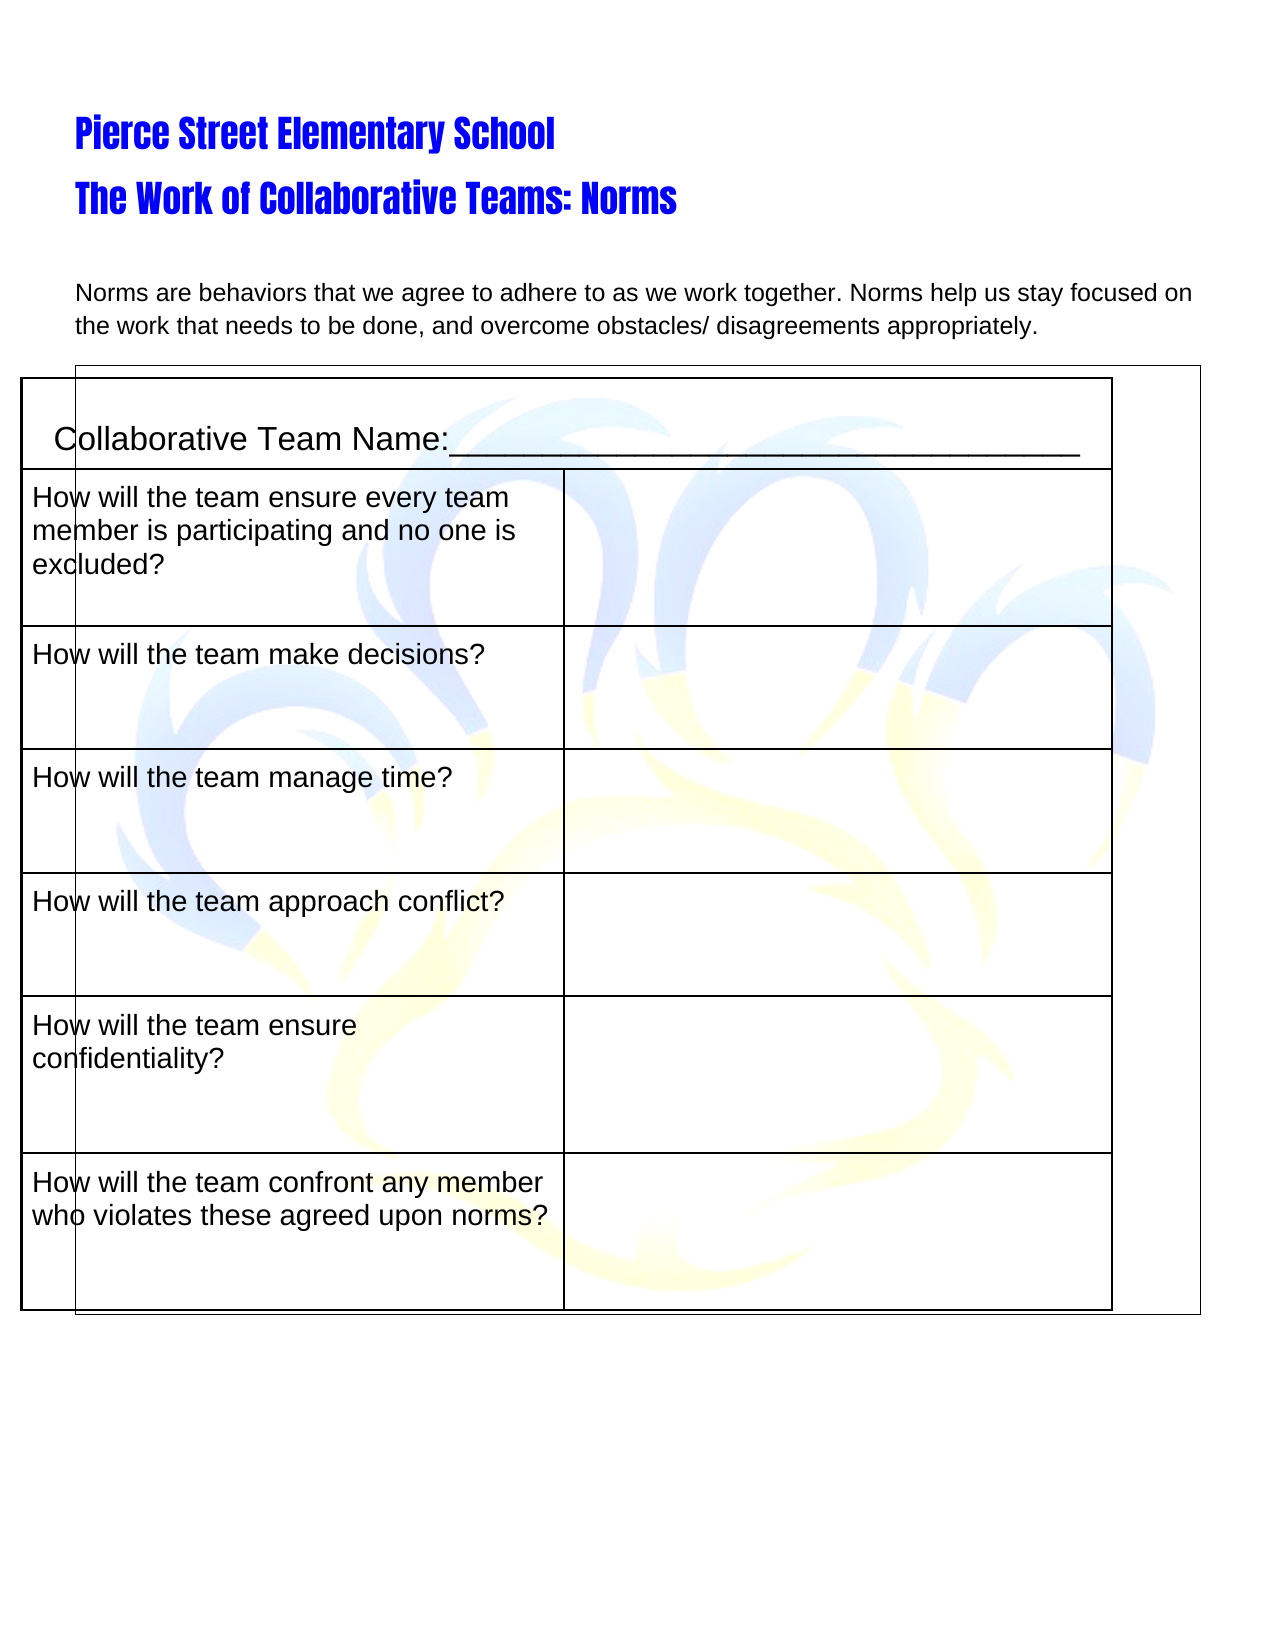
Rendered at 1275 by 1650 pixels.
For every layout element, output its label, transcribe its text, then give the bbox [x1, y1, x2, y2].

table_cell How will the team make decisions? [23, 627, 563, 748]
text Pierce Street Elementary School [75, 105, 1200, 162]
table_cell [565, 874, 1111, 995]
table_cell [565, 627, 1111, 748]
table_header Collaborative Team Name:__________________________________ [23, 379, 1111, 467]
table_cell [565, 470, 1111, 624]
table_cell How will the team manage time? [23, 750, 563, 872]
text Norms are behaviors that we agree to adhere to as we work together. Norms help us stay focused on the work that needs to be done, and overcome obstacles/ disagreements appropriately. [75, 278, 1200, 340]
table_cell [565, 997, 1111, 1152]
table_cell How will the team confront any member who violates these agreed upon norms? [23, 1154, 563, 1309]
table_cell How will the team ensure every team member is participating and no one is excluded? [23, 470, 563, 624]
table_cell [565, 1154, 1111, 1309]
text The Work of Collaborative Teams: Norms [75, 170, 1200, 227]
table_cell How will the team ensure confidentiality? [23, 997, 563, 1152]
table_cell [565, 750, 1111, 872]
table_cell How will the team approach conflict? [23, 874, 563, 995]
